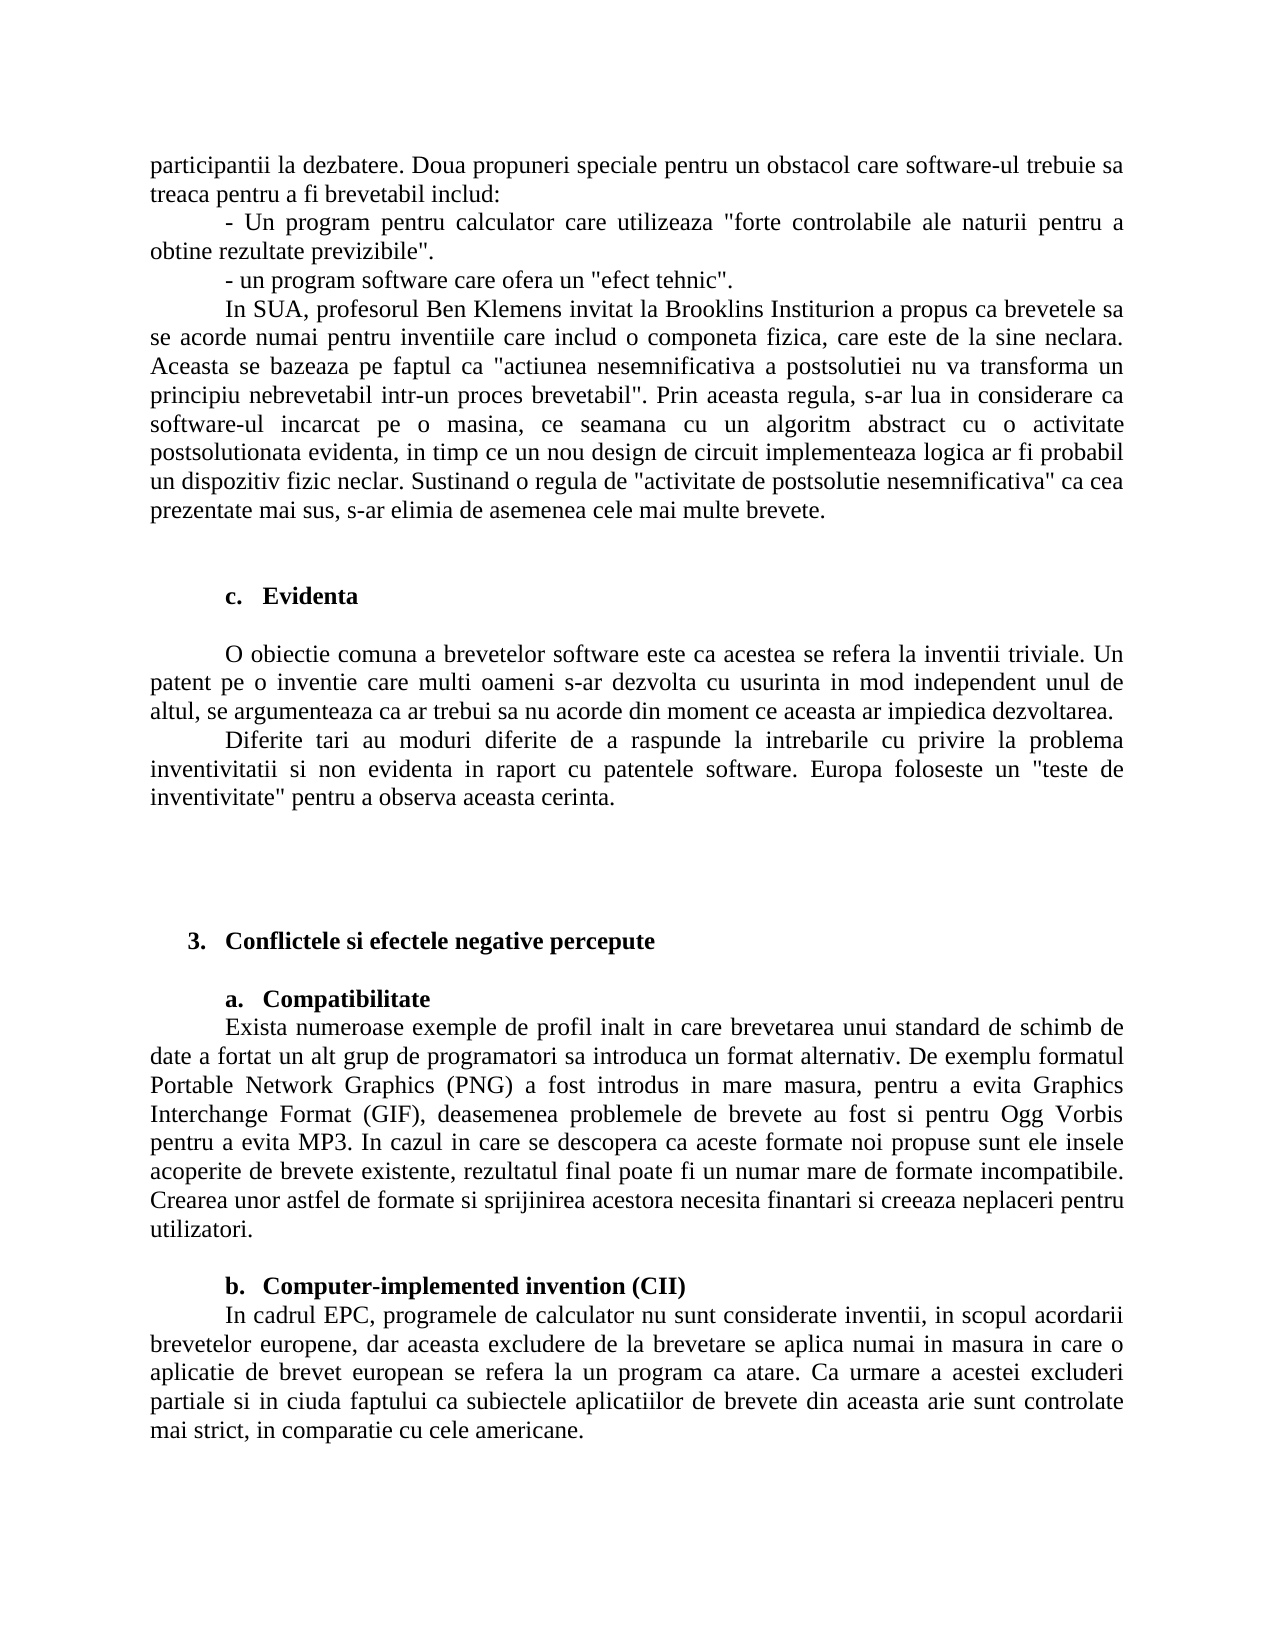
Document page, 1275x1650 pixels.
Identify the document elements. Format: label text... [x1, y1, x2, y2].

list Computer-implemented invention (CII) [225, 1271, 1125, 1300]
text In cadrul EPC, programele de calculator nu sunt considerate inventii, in scopul acordarii brevetelor europene, dar aceasta excludere de la brevetare se aplica numai in masura in care o aplicatie de brevet european se refera la un program ca atare. Ca urmare a acestei excluderi partiale si in ciuda faptului ca subiectele aplicatiilor de brevete din aceasta arie sunt controlate mai strict, in comparatie cu cele americane. [150, 1300, 1125, 1444]
text In SUA, profesorul Ben Klemens invitat la Brooklins Institurion a propus ca brevetele sa se acorde numai pentru inventiile care includ o componeta fizica, care este de la sine neclara. Aceasta se bazeaza pe faptul ca "actiunea nesemnificativa a postsolutiei nu va transforma un principiu nebrevetabil intr-un proces brevetabil". Prin aceasta regula, s-ar lua in considerare ca software-ul incarcat pe o masina, ce seamana cu un algoritm abstract cu o activitate postsolutionata evidenta, in timp ce un nou design de circuit implementeaza logica ar fi probabil un dispozitiv fizic neclar. Sustinand o regula de "activitate de postsolutie nesemnificativa" ca cea prezentate mai sus, s-ar elimia de asemenea cele mai multe brevete. [150, 294, 1125, 524]
text Diferite tari au moduri diferite de a raspunde la intrebarile cu privire la problema inventivitatii si non evidenta in raport cu patentele software. Europa foloseste un "teste de inventivitate" pentru a observa aceasta cerinta. [150, 725, 1125, 811]
text - Un program pentru calculator care utilizeaza "forte controlabile ale naturii pentru a obtine rezultate previzibile". [150, 207, 1125, 265]
list Conflictele si efectele negative percepute [187, 926, 1125, 955]
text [150, 150, 1125, 207]
text Exista numeroase exemple de profil inalt in care brevetarea unui standard de schimb de date a fortat un alt grup de programatori sa introduca un format alternativ. De exemplu formatul Portable Network Graphics (PNG) a fost introdus in mare masura, pentru a evita Graphics Interchange Format (GIF), deasemenea problemele de brevete au fost si pentru Ogg Vorbis pentru a evita MP3. In cazul in care se descopera ca aceste formate noi propuse sunt ele insele acoperite de brevete existente, rezultatul final poate fi un numar mare de formate incompatibile. Crearea unor astfel de formate si sprijinirea acestora necesita finantari si creeaza neplaceri pentru utilizatori. [150, 1012, 1125, 1242]
list Compatibilitate [225, 984, 1125, 1012]
text O obiectie comuna a brevetelor software este ca acestea se refera la inventii triviale. Un patent pe o inventie care multi oameni s-ar dezvolta cu usurinta in mod independent unul de altul, se argumenteaza ca ar trebui sa nu acorde din moment ce aceasta ar impiedica dezvoltarea. [150, 639, 1125, 725]
list Evidenta [225, 581, 1125, 610]
text - un program software care ofera un "efect tehnic". [150, 265, 1125, 294]
